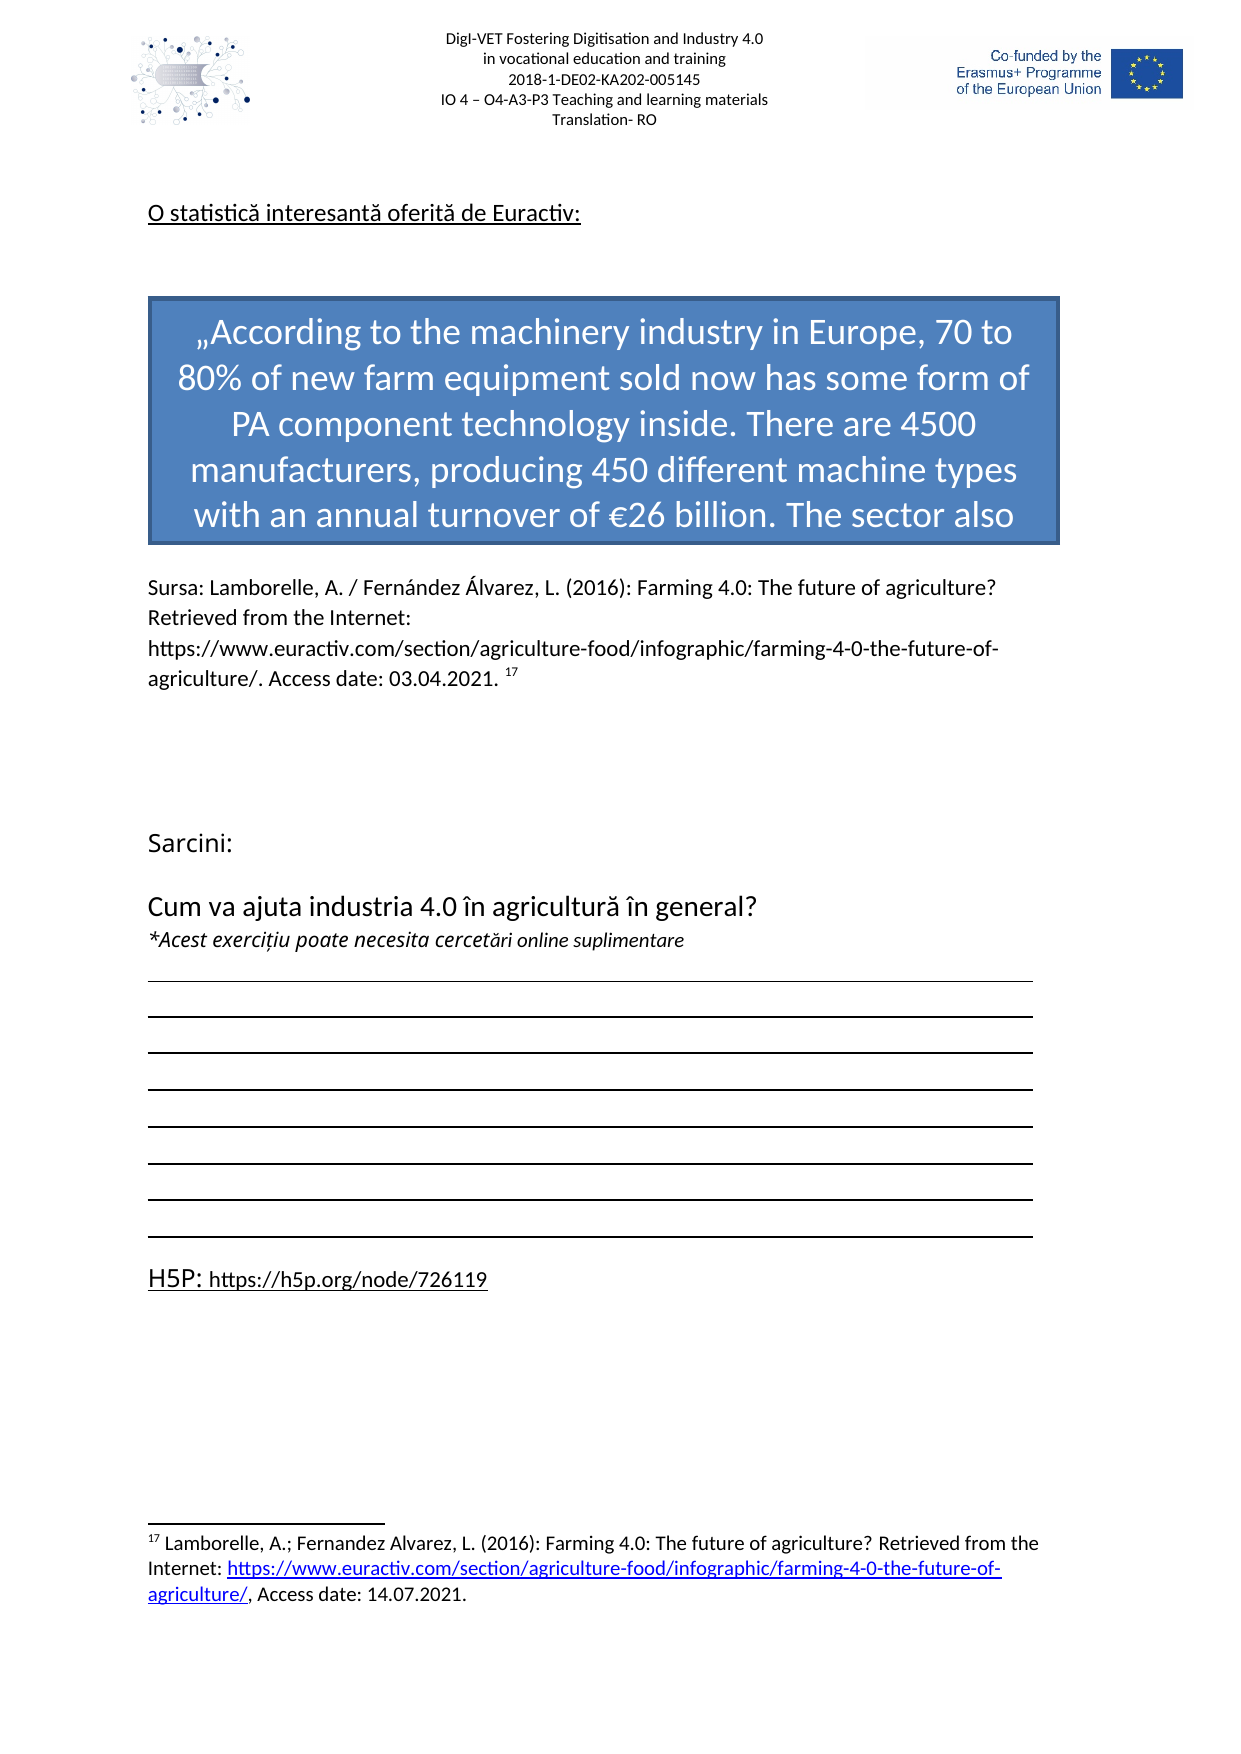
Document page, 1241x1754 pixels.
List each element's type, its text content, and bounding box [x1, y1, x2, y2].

picture [131, 36, 250, 125]
text O statistică interesantă oferită de Euractiv: [148, 197, 1093, 228]
text Sursa: Lamborelle, A. / Fernández Álvarez, L. (2016): Farming 4.0: The future of agriculture? Retrieved from the Internet: https://www.euractiv.com/section/agriculture-food/infographic/farming-4-0-the-future-of-agriculture/. Access date: 03.04.2021. [148, 573, 1093, 692]
text H5P: https://h5p.org/node/726119 [148, 1261, 1093, 1295]
text Cum va ajuta industria 4.0 în agricultură în general? *Acest exercițiu poate necesita cercetări online suplimentare [148, 888, 1093, 954]
picture [865, 36, 1194, 110]
text Sarcini: [148, 826, 1093, 860]
